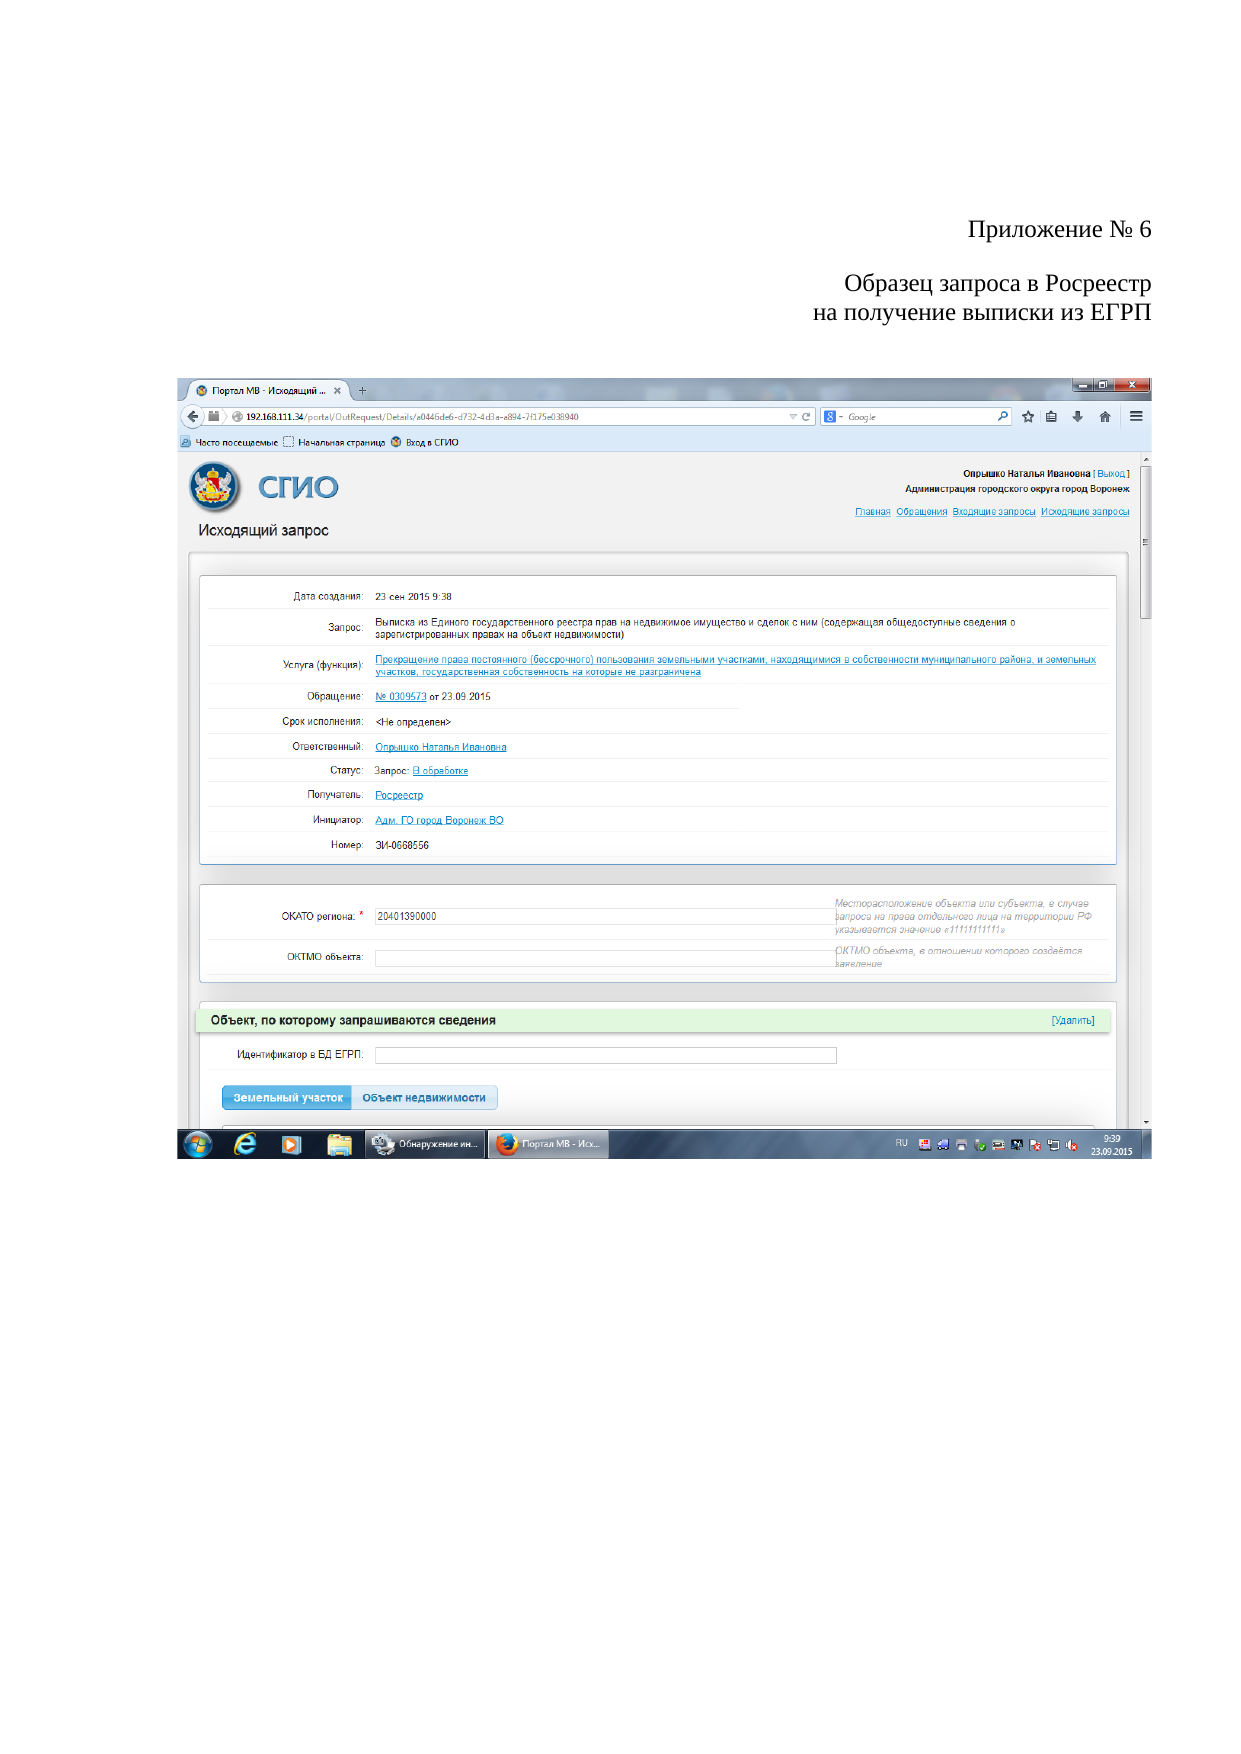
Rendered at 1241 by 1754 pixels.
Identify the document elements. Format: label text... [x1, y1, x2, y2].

picture [177, 378, 1152, 1159]
text на получение выписки из ЕГРП [177, 297, 1152, 326]
text Образец запроса в Росреестр [177, 268, 1152, 297]
text Приложение № 6 [177, 214, 1152, 243]
